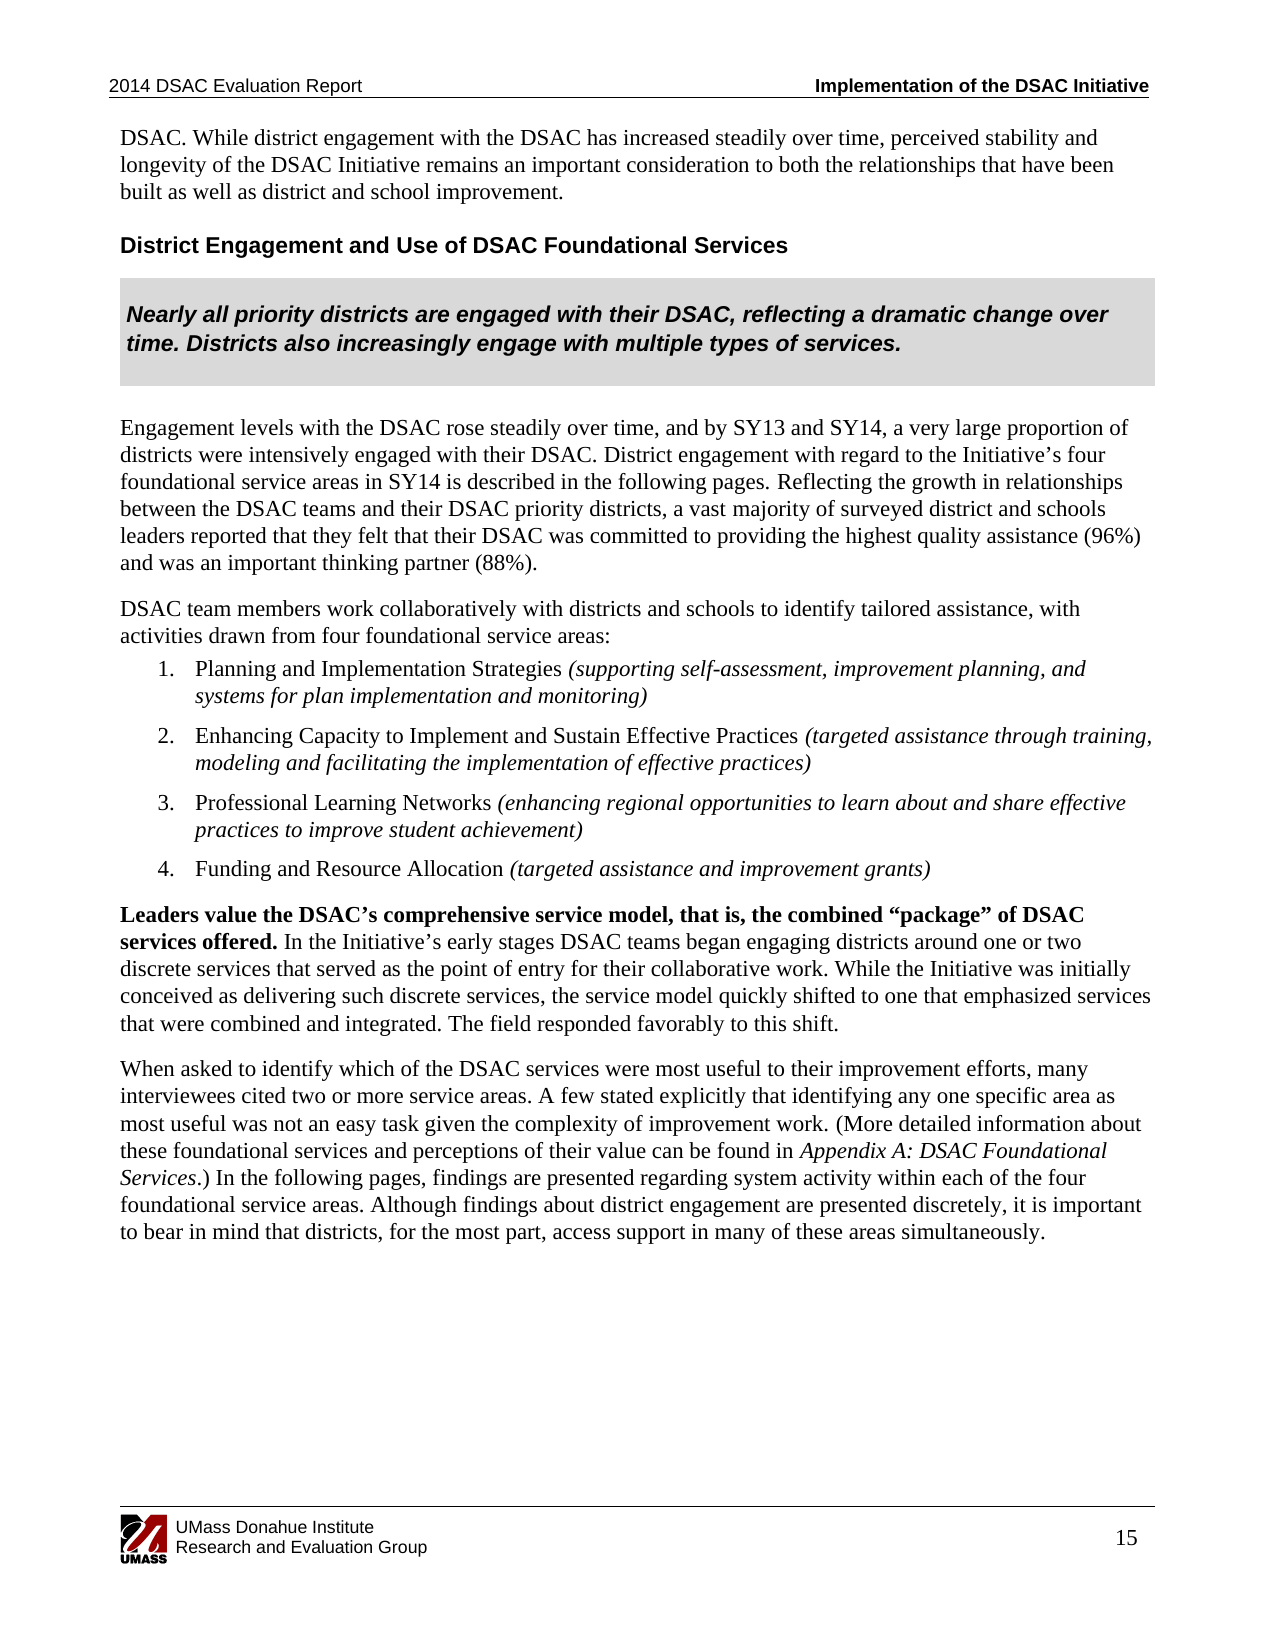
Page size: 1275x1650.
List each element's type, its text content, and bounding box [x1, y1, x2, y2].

list Professional Learning Networks (enhancing regional opportunities to learn about and share effective practices to improve student achievement) [157, 788, 1155, 843]
text Engagement levels with the DSAC rose steadily over time, and by SY13 and SY14, a very large proportion of districts were intensively engaged with their DSAC. District engagement with regard to the Initiative’s four foundational service areas in SY14 is described in the following pages. Reflecting the growth in relationships between the DSAC teams and their DSAC priority districts, a vast majority of surveyed district and schools leaders reported that they felt that their DSAC was committed to providing the highest quality assistance (96%) and was an important thinking partner (88%). [120, 413, 1155, 576]
text Leaders value the DSAC’s comprehensive service model, that is, the combined “package” of DSAC services offered. In the Initiative’s early stages DSAC teams began engaging districts around one or two discrete services that served as the point of entry for their collaborative work. While the Initiative was initially conceived as delivering such discrete services, the service model quickly shifted to one that emphasized services that were combined and integrated. The field responded favorably to this shift. [120, 901, 1155, 1036]
list Planning and Implementation Strategies (supporting self-assessment, improvement planning, and systems for plan implementation and monitoring) [157, 655, 1155, 709]
text District Engagement and Use of DSAC Foundational Services [120, 232, 1155, 259]
list Enhancing Capacity to Implement and Sustain Effective Practices (targeted assistance through training, modeling and facilitating the implementation of effective practices) [157, 722, 1155, 776]
picture [120, 1513, 168, 1565]
text Nearly all priority districts are engaged with their DSAC, reflecting a dramatic change over [120, 301, 1155, 328]
list Funding and Resource Allocation (targeted assistance and improvement grants) [157, 855, 1155, 882]
text time. Districts also increasingly engage with multiple types of services. [120, 330, 1155, 357]
text DSAC team members work collaboratively with districts and schools to identify tailored assistance, with activities drawn from four foundational service areas: [120, 595, 1155, 649]
text When asked to identify which of the DSAC services were most useful to their improvement efforts, many interviewees cited two or more service areas. A few stated explicitly that identifying any one specific area as most useful was not an easy task given the complexity of improvement work. (More detailed information about these foundational services and perceptions of their value can be found in Appendix A: DSAC Foundational Services.) In the following pages, findings are presented regarding system activity within each of the four foundational service areas. Although findings about district engagement are presented discretely, it is important to bear in mind that districts, for the most part, access support in many of these areas simultaneously. [120, 1055, 1155, 1245]
